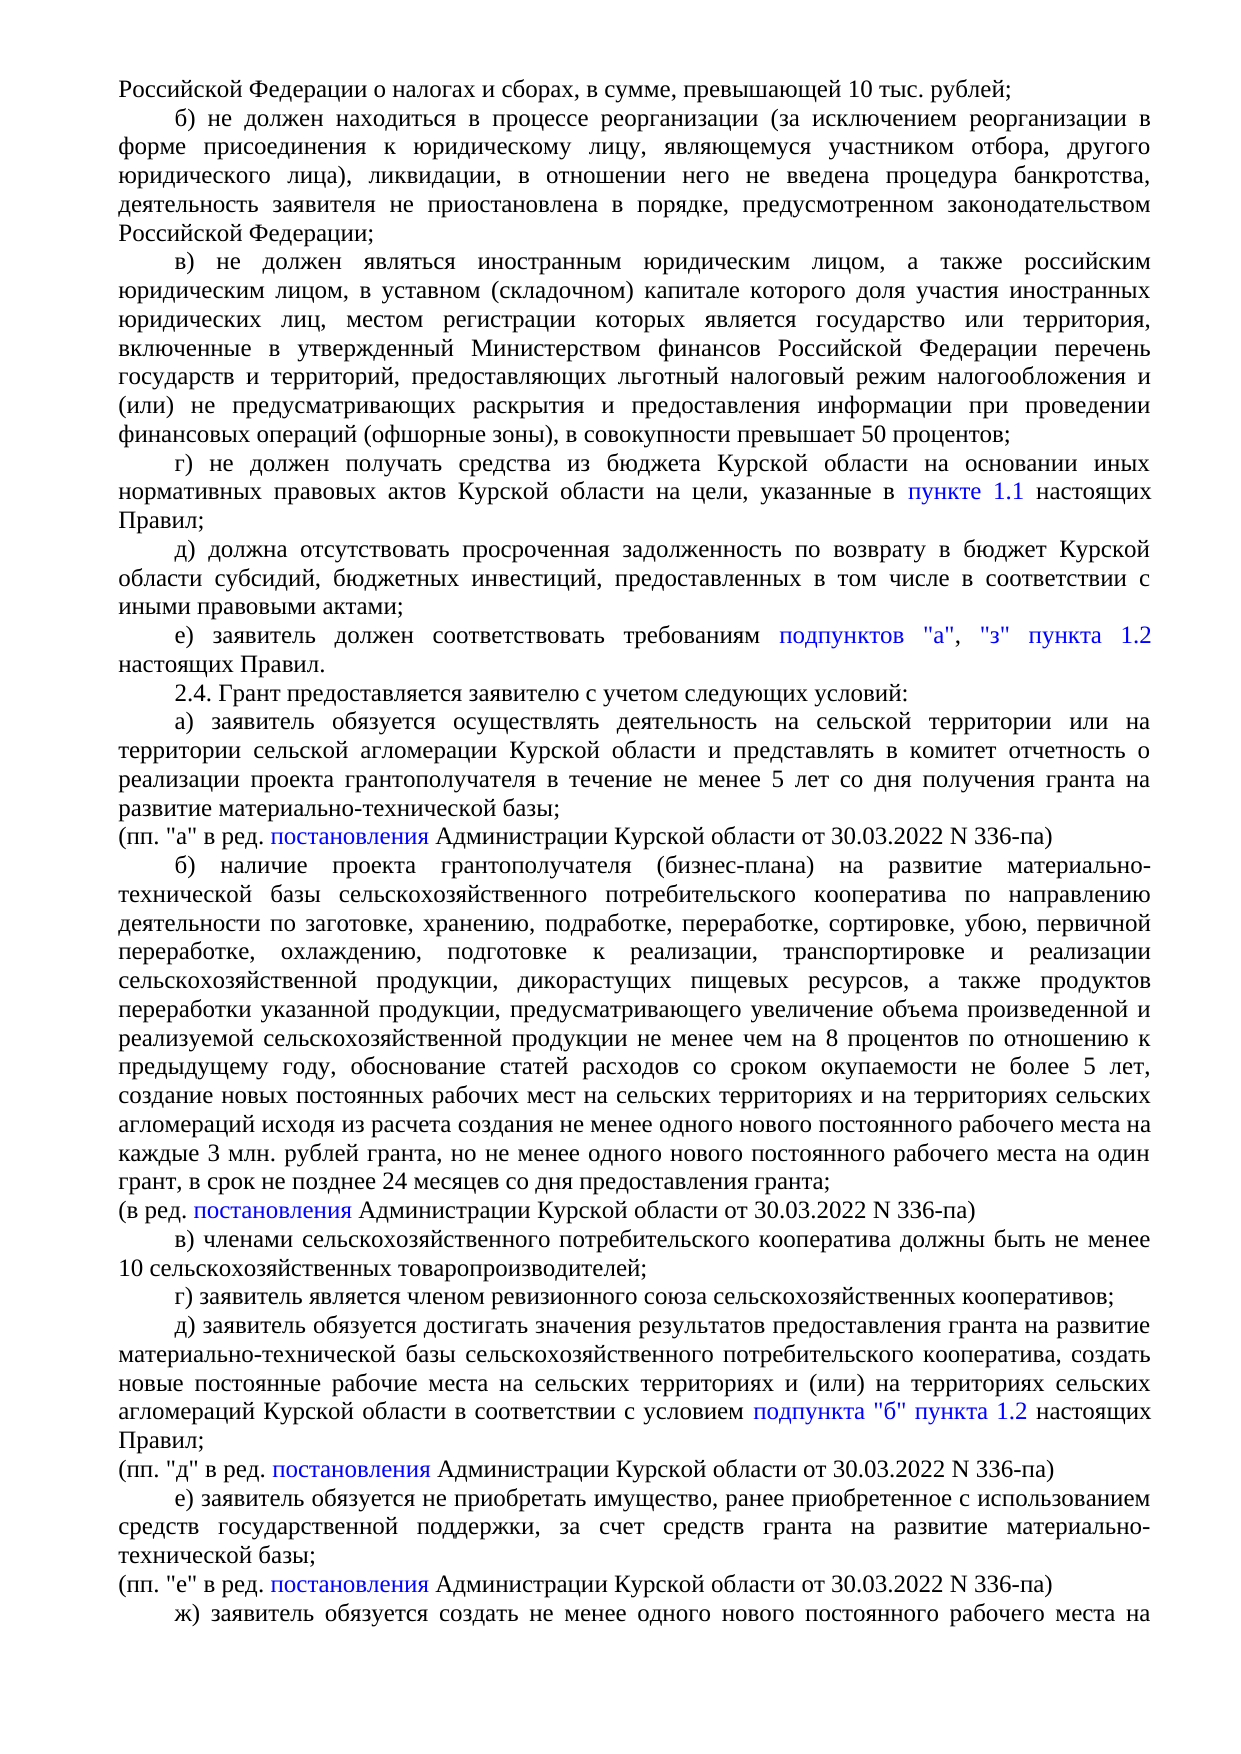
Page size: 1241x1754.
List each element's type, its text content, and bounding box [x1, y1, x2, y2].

text (пп. "д" в ред. постановления Администрации Курской области от 30.03.2022 N 336-па) [118, 1454, 1152, 1483]
text д) заявитель обязуется достигать значения результатов предоставления гранта на развитие материально-технической базы сельскохозяйственного потребительского кооператива, создать новые постоянные рабочие места на сельских территориях и (или) на территориях сельских агломераций Курской области в соответствии с условием подпункта "б" пункта 1.2 настоящих Правил; [118, 1310, 1152, 1454]
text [118, 74, 1152, 103]
text г) заявитель является членом ревизионного союза сельскохозяйственных кооперативов; [118, 1281, 1152, 1310]
text е) заявитель должен соответствовать требованиям подпунктов "а", "з" пункта 1.2 настоящих Правил. [118, 620, 1152, 678]
text (пп. "е" в ред. постановления Администрации Курской области от 30.03.2022 N 336-па) [118, 1569, 1152, 1598]
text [118, 1598, 1152, 1626]
text в) членами сельскохозяйственного потребительского кооператива должны быть не менее 10 сельскохозяйственных товаропроизводителей; [118, 1224, 1152, 1281]
text а) заявитель обязуется осуществлять деятельность на сельской территории или на территории сельской агломерации Курской области и представлять в комитет отчетность о реализации проекта грантополучателя в течение не менее 5 лет со дня получения гранта на развитие материально-технической базы; [118, 706, 1152, 821]
text б) наличие проекта грантополучателя (бизнес-плана) на развитие материально-технической базы сельскохозяйственного потребительского кооператива по направлению деятельности по заготовке, хранению, подработке, переработке, сортировке, убою, первичной переработке, охлаждению, подготовке к реализации, транспортировке и реализации сельскохозяйственной продукции, дикорастущих пищевых ресурсов, а также продуктов переработки указанной продукции, предусматривающего увеличение объема произведенной и реализуемой сельскохозяйственной продукции не менее чем на 8 процентов по отношению к предыдущему году, обоснование статей расходов со сроком окупаемости не более 5 лет, создание новых постоянных рабочих мест на сельских территориях и на территориях сельских агломераций исходя из расчета создания не менее одного нового постоянного рабочего места на каждые 3 млн. рублей гранта, но не менее одного нового постоянного рабочего места на один грант, в срок не позднее 24 месяцев со дня предоставления гранта; [118, 850, 1152, 1195]
text б) не должен находиться в процессе реорганизации (за исключением реорганизации в форме присоединения к юридическому лицу, являющемуся участником отбора, другого юридического лица), ликвидации, в отношении него не введена процедура банкротства, деятельность заявителя не приостановлена в порядке, предусмотренном законодательством Российской Федерации; [118, 103, 1152, 246]
text г) не должен получать средства из бюджета Курской области на основании иных нормативных правовых актов Курской области на цели, указанные в пункте 1.1 настоящих Правил; [118, 448, 1152, 534]
text в) не должен являться иностранным юридическим лицом, а также российским юридическим лицом, в уставном (складочном) капитале которого доля участия иностранных юридических лиц, местом регистрации которых является государство или территория, включенные в утвержденный Министерством финансов Российской Федерации перечень государств и территорий, предоставляющих льготный налоговый режим налогообложения и (или) не предусматривающих раскрытия и предоставления информации при проведении финансовых операций (офшорные зоны), в совокупности превышает 50 процентов; [118, 246, 1152, 448]
text е) заявитель обязуется не приобретать имущество, ранее приобретенное с использованием средств государственной поддержки, за счет средств гранта на развитие материально-технической базы; [118, 1483, 1152, 1569]
text (в ред. постановления Администрации Курской области от 30.03.2022 N 336-па) [118, 1195, 1152, 1224]
text 2.4. Грант предоставляется заявителю с учетом следующих условий: [118, 678, 1152, 706]
text д) должна отсутствовать просроченная задолженность по возврату в бюджет Курской области субсидий, бюджетных инвестиций, предоставленных в том числе в соответствии с иными правовыми актами; [118, 534, 1152, 620]
text (пп. "а" в ред. постановления Администрации Курской области от 30.03.2022 N 336-па) [118, 821, 1152, 850]
